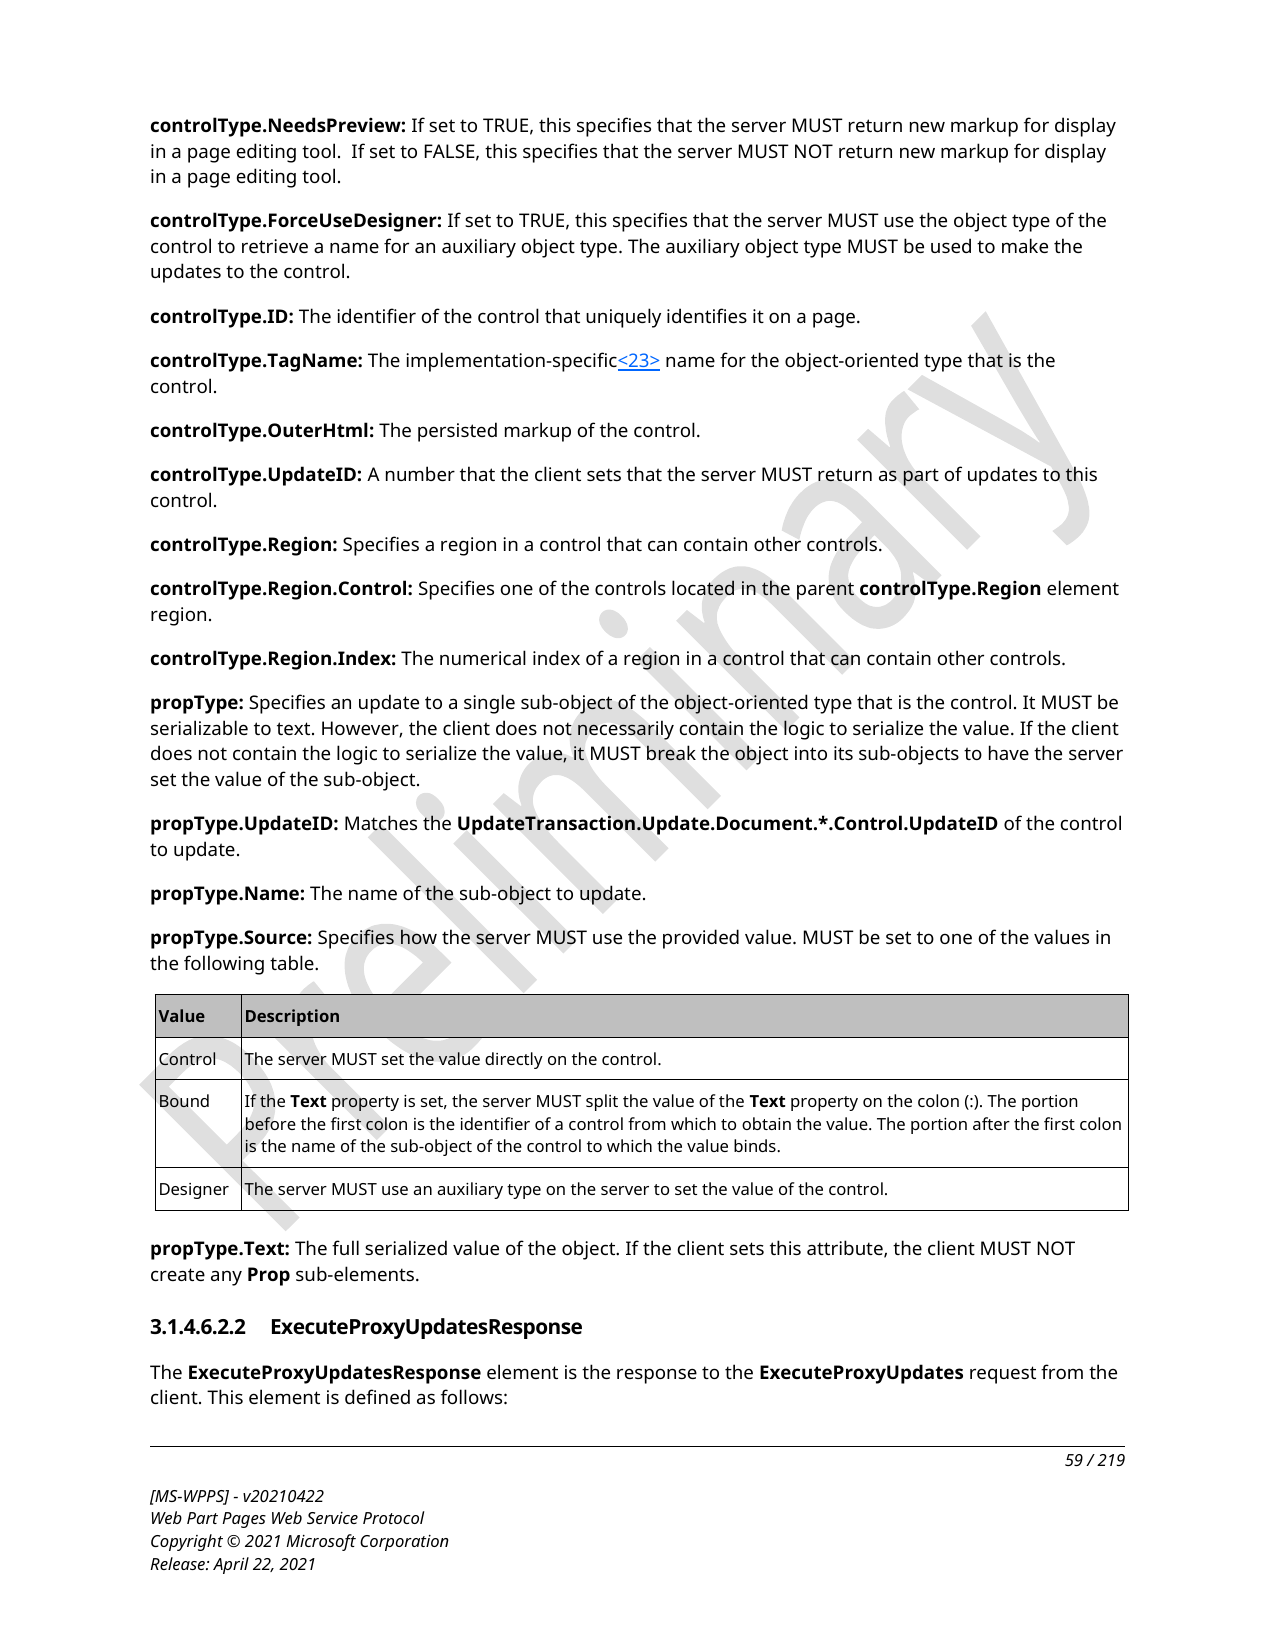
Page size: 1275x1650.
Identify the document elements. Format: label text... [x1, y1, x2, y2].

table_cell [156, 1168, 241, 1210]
text propType: Specifies an update to a single sub-object of the object-oriented type that is the control. It MUST be serializable to text. However, the client does not necessarily contain the logic to serialize the value. If the client does not contain the logic to serialize the value, it MUST break the object into its sub-objects to have the server set the value of the sub-object. [150, 689, 1125, 792]
text propType.UpdateID: Matches the UpdateTransaction.Update.Document.*.Control.UpdateID of the control to update. [150, 810, 1125, 861]
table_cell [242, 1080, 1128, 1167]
text controlType.ForceUseDesigner: If set to TRUE, this specifies that the server MUST use the object type of the control to retrieve a name for an auxiliary object type. The auxiliary object type MUST be used to make the updates to the control. [150, 208, 1125, 284]
text controlType.ID: The identifier of the control that uniquely identifies it on a page. [150, 303, 1125, 329]
text propType.Source: Specifies how the server MUST use the provided value. MUST be set to one of the values in the following table. [150, 924, 1125, 976]
text propType.Name: The name of the sub-object to update. [150, 880, 1125, 906]
text controlType.Region.Index: The numerical index of a region in a control that can contain other controls. [150, 645, 1125, 671]
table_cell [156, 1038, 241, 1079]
text propType.Text: The full serialized value of the object. If the client sets this attribute, the client MUST NOT create any Prop sub-elements. [150, 1236, 1125, 1287]
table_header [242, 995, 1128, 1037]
text controlType.TagName: The implementation-specific<23> name for the object-oriented type that is the control. [150, 347, 1125, 398]
text The ExecuteProxyUpdatesResponse element is the response to the ExecuteProxyUpdates request from the client. This element is defined as follows: [150, 1359, 1125, 1410]
text controlType.Region.Control: Specifies one of the controls located in the parent controlType.Region element region. [150, 576, 1125, 627]
subtitle ExecuteProxyUpdatesResponse [150, 1312, 1125, 1340]
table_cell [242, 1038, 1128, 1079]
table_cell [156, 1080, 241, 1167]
text controlType.Region: Specifies a region in a control that can contain other controls. [150, 531, 1125, 557]
text controlType.OuterHtml: The persisted markup of the control. [150, 417, 1125, 443]
text controlType.NeedsPreview: If set to TRUE, this specifies that the server MUST return new markup for display in a page editing tool. If set to FALSE, this specifies that the server MUST NOT return new markup for display in a page editing tool. [150, 112, 1125, 189]
text controlType.UpdateID: A number that the client sets that the server MUST return as part of updates to this control. [150, 461, 1125, 512]
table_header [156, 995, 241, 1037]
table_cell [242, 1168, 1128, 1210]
